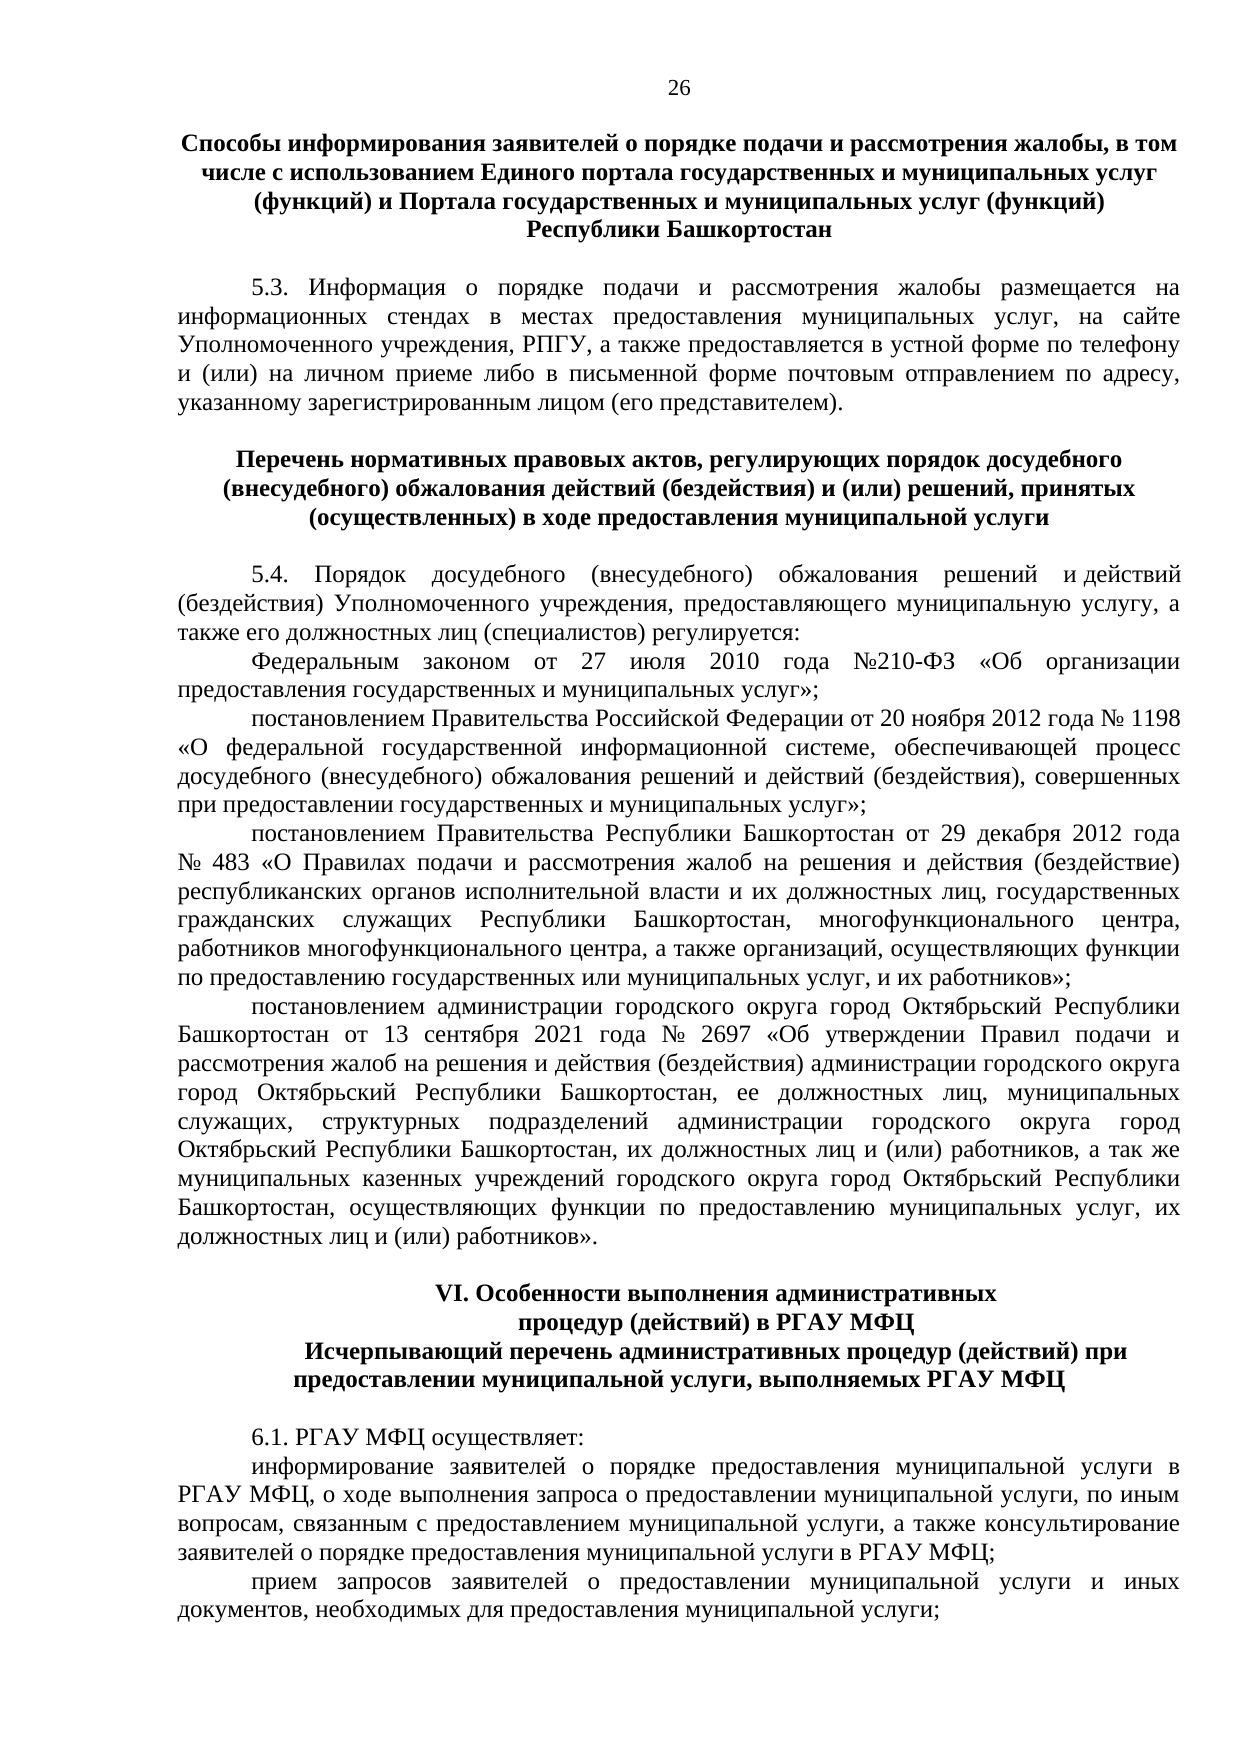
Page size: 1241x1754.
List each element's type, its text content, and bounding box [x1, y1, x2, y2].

text постановлением Правительства Российской Федерации от 20 ноября 2012 года № 1198 «О федеральной государственной информационной системе, обеспечивающей процесс досудебного (внесудебного) обжалования решений и действий (бездействия), совершенных при предоставлении государственных и муниципальных услуг»; [177, 703, 1181, 818]
text процедур (действий) в РГАУ МФЦ [177, 1307, 1181, 1336]
text 5.3. Информация о порядке подачи и рассмотрения жалобы размещается на информационных стендах в местах предоставления муниципальных услуг, на сайте Уполномоченного учреждения, РПГУ, а также предоставляется в устной форме по телефону и (или) на личном приеме либо в письменной форме почтовым отправлением по адресу, указанному зарегистрированным лицом (его представителем). [177, 272, 1181, 416]
text 6.1. РГАУ МФЦ осуществляет: [177, 1422, 1181, 1451]
text Способы информирования заявителей о порядке подачи и рассмотрения жалобы, в том числе с использованием Единого портала государственных и муниципальных услуг (функций) и Портала государственных и муниципальных услуг (функций) Республики Башкортостан [177, 128, 1181, 243]
text Перечень нормативных правовых актов, регулирующих порядок досудебного (внесудебного) обжалования действий (бездействия) и (или) решений, принятых (осуществленных) в ходе предоставления муниципальной услуги [177, 444, 1181, 531]
text Федеральным законом от 27 июля 2010 года №210-ФЗ «Об организации предоставления государственных и муниципальных услуг»; [177, 646, 1181, 703]
text Исчерпывающий перечень административных процедур (действий) при предоставлении муниципальной услуги, выполняемых РГАУ МФЦ [177, 1336, 1181, 1393]
text постановлением администрации городского округа город Октябрьский Республики Башкортостан от 13 сентября 2021 года № 2697 «Об утверждении Правил подачи и рассмотрения жалоб на решения и действия (бездействия) администрации городского округа город Октябрьский Республики Башкортостан, ее должностных лиц, муниципальных служащих, структурных подразделений администрации городского округа город Октябрьский Республики Башкортостан, их должностных лиц и (или) работников, а так же муниципальных казенных учреждений городского округа город Октябрьский Республики Башкортостан, осуществляющих функции по предоставлению муниципальных услуг, их должностных лиц и (или) работников». [177, 991, 1181, 1249]
text прием запросов заявителей о предоставлении муниципальной услуги и иных документов, необходимых для предоставления муниципальной услуги; [177, 1566, 1181, 1623]
text VI. Особенности выполнения административных [177, 1278, 1181, 1307]
text 5.4. Порядок досудебного (внесудебного) обжалования решений и действий (бездействия) Уполномоченного учреждения, предоставляющего муниципальную услугу, а также его должностных лиц (специалистов) регулируется: [177, 559, 1181, 646]
text постановлением Правительства Республики Башкортостан от 29 декабря 2012 года № 483 «О Правилах подачи и рассмотрения жалоб на решения и действия (бездействие) республиканских органов исполнительной власти и их должностных лиц, государственных гражданских служащих Республики Башкортостан, многофункционального центра, работников многофункционального центра, а также организаций, осуществляющих функции по предоставлению государственных или муниципальных услуг, и их работников»; [177, 818, 1181, 991]
text информирование заявителей о порядке предоставления муниципальной услуги в РГАУ МФЦ, о ходе выполнения запроса о предоставлении муниципальной услуги, по иным вопросам, связанным с предоставлением муниципальной услуги, а также консультирование заявителей о порядке предоставления муниципальной услуги в РГАУ МФЦ; [177, 1451, 1181, 1566]
